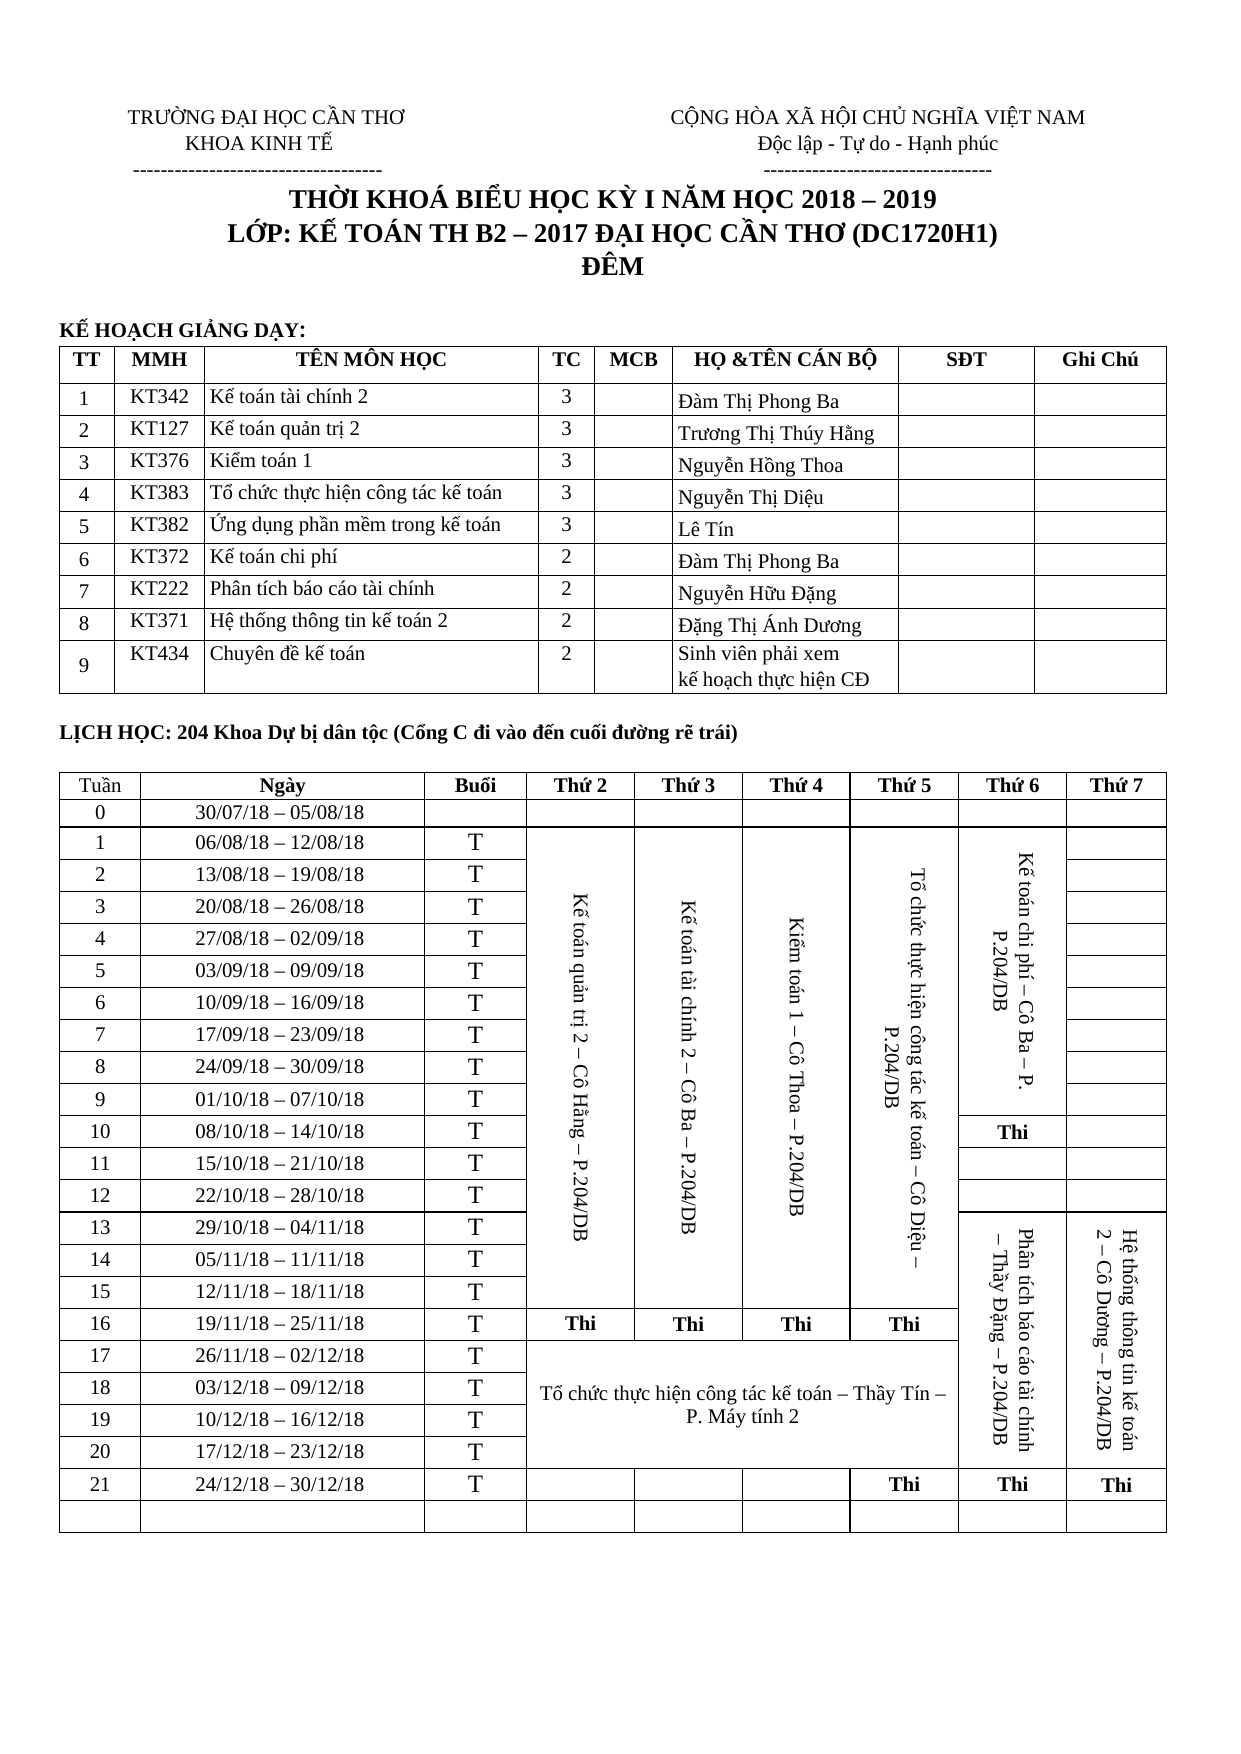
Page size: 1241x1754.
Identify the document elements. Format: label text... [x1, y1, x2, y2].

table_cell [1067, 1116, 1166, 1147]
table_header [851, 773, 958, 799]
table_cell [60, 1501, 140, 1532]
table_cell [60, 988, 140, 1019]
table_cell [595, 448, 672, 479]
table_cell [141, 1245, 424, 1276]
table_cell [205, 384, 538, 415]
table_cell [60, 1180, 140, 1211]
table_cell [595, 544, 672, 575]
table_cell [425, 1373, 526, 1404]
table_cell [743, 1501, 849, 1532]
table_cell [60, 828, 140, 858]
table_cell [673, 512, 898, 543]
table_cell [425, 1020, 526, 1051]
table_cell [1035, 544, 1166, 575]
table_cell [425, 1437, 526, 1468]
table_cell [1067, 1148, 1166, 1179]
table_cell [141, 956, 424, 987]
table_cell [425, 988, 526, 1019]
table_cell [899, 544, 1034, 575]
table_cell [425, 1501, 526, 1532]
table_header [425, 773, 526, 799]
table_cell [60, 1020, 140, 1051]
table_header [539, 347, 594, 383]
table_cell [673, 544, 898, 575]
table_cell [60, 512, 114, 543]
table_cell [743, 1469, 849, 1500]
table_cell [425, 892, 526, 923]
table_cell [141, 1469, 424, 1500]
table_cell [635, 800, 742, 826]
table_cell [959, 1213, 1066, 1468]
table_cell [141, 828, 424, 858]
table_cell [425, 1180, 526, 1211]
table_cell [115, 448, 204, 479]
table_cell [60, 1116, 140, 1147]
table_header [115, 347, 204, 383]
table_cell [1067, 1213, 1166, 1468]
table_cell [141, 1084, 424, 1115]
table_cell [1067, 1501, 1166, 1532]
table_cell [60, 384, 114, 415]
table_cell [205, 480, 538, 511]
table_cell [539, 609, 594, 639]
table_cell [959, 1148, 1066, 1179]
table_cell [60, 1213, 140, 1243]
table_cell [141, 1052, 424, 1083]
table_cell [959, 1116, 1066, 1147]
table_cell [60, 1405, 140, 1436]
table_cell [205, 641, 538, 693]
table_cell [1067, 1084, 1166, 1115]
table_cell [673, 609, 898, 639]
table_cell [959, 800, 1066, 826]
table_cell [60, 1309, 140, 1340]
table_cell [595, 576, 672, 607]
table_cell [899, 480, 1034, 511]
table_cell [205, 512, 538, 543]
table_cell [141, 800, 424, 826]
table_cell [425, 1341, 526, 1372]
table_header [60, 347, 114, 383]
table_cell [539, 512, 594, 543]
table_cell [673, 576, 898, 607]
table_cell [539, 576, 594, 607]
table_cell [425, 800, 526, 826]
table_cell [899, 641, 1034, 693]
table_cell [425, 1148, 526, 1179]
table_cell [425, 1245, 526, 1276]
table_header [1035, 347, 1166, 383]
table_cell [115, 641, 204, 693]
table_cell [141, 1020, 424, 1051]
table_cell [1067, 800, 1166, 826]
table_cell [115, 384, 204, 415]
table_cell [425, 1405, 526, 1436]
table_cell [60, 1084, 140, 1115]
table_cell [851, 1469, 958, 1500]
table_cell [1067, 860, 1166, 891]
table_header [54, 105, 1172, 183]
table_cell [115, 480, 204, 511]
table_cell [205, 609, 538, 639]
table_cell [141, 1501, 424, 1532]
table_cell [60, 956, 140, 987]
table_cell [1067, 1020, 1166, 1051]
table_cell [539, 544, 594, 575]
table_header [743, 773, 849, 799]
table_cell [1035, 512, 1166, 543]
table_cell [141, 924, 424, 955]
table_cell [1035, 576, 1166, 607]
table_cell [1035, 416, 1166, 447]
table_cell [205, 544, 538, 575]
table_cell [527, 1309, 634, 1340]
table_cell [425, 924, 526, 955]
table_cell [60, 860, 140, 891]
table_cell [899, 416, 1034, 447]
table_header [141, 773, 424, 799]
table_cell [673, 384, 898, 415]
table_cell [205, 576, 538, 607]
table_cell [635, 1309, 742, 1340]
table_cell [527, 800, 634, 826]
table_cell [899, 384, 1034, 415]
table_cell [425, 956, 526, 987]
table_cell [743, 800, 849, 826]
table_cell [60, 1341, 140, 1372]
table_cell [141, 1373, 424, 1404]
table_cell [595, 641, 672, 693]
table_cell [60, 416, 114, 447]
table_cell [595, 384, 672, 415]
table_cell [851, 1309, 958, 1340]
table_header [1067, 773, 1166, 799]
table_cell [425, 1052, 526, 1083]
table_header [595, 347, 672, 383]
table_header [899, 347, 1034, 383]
text THỜI KHOÁ BIỂU HỌC KỲ I NĂM HỌC 2018 – 2019 [59, 183, 1166, 214]
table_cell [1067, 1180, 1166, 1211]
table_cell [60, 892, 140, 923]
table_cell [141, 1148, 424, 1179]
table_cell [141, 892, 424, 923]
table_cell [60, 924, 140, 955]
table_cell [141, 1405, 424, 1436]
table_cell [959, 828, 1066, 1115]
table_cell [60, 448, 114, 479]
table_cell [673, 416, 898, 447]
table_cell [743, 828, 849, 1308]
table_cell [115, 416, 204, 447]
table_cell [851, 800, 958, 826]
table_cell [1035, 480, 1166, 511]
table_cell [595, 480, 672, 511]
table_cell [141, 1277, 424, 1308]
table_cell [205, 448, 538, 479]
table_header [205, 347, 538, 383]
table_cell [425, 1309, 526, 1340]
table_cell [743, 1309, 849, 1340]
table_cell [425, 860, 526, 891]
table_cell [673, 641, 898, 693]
text KẾ HOẠCH GIẢNG DẠY: [59, 315, 1166, 343]
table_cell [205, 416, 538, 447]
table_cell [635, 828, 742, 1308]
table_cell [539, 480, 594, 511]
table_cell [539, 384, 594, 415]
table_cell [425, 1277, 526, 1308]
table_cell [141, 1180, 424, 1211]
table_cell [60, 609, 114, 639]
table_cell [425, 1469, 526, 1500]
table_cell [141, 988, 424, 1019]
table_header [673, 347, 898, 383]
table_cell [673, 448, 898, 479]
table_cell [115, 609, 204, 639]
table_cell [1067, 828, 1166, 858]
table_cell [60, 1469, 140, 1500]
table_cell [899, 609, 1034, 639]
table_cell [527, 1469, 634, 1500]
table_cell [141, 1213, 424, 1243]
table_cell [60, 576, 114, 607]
text ĐÊM [59, 250, 1166, 281]
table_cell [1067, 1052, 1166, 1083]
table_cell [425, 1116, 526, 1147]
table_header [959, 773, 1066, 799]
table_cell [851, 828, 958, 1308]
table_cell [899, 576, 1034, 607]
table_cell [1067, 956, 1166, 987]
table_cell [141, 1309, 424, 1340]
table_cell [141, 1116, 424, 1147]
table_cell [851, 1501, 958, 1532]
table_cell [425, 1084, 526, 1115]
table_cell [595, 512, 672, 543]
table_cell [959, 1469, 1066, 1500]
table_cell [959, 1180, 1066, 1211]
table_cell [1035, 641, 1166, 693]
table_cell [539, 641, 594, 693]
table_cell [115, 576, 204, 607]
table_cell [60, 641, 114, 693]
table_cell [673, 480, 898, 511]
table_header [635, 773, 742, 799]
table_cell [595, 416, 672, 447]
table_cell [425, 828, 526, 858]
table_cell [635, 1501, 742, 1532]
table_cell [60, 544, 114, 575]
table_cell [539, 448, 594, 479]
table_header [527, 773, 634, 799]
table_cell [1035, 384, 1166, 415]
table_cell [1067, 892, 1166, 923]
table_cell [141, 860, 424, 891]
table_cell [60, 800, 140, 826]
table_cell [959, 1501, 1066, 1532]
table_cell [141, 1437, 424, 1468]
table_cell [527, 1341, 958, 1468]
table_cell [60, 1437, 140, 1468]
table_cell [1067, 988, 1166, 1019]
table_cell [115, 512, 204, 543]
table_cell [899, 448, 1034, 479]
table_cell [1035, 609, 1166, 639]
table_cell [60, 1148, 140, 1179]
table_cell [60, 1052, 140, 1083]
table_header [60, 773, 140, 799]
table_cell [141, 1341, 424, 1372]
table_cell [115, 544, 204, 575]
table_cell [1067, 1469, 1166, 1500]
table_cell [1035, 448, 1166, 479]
text LỚP: KẾ TOÁN TH B2 – 2017 ĐẠI HỌC CẦN THƠ (DC1720H1) [59, 217, 1166, 248]
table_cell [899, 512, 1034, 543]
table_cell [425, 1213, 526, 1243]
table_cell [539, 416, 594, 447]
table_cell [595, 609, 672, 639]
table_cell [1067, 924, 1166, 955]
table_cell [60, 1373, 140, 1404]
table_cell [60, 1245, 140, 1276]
text LỊCH HỌC: 204 Khoa Dự bị dân tộc (Cổng C đi vào đến cuối đường rẽ trái) [59, 720, 1166, 744]
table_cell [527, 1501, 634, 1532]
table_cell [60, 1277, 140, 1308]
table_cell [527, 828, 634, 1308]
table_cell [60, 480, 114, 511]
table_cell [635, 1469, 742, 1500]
